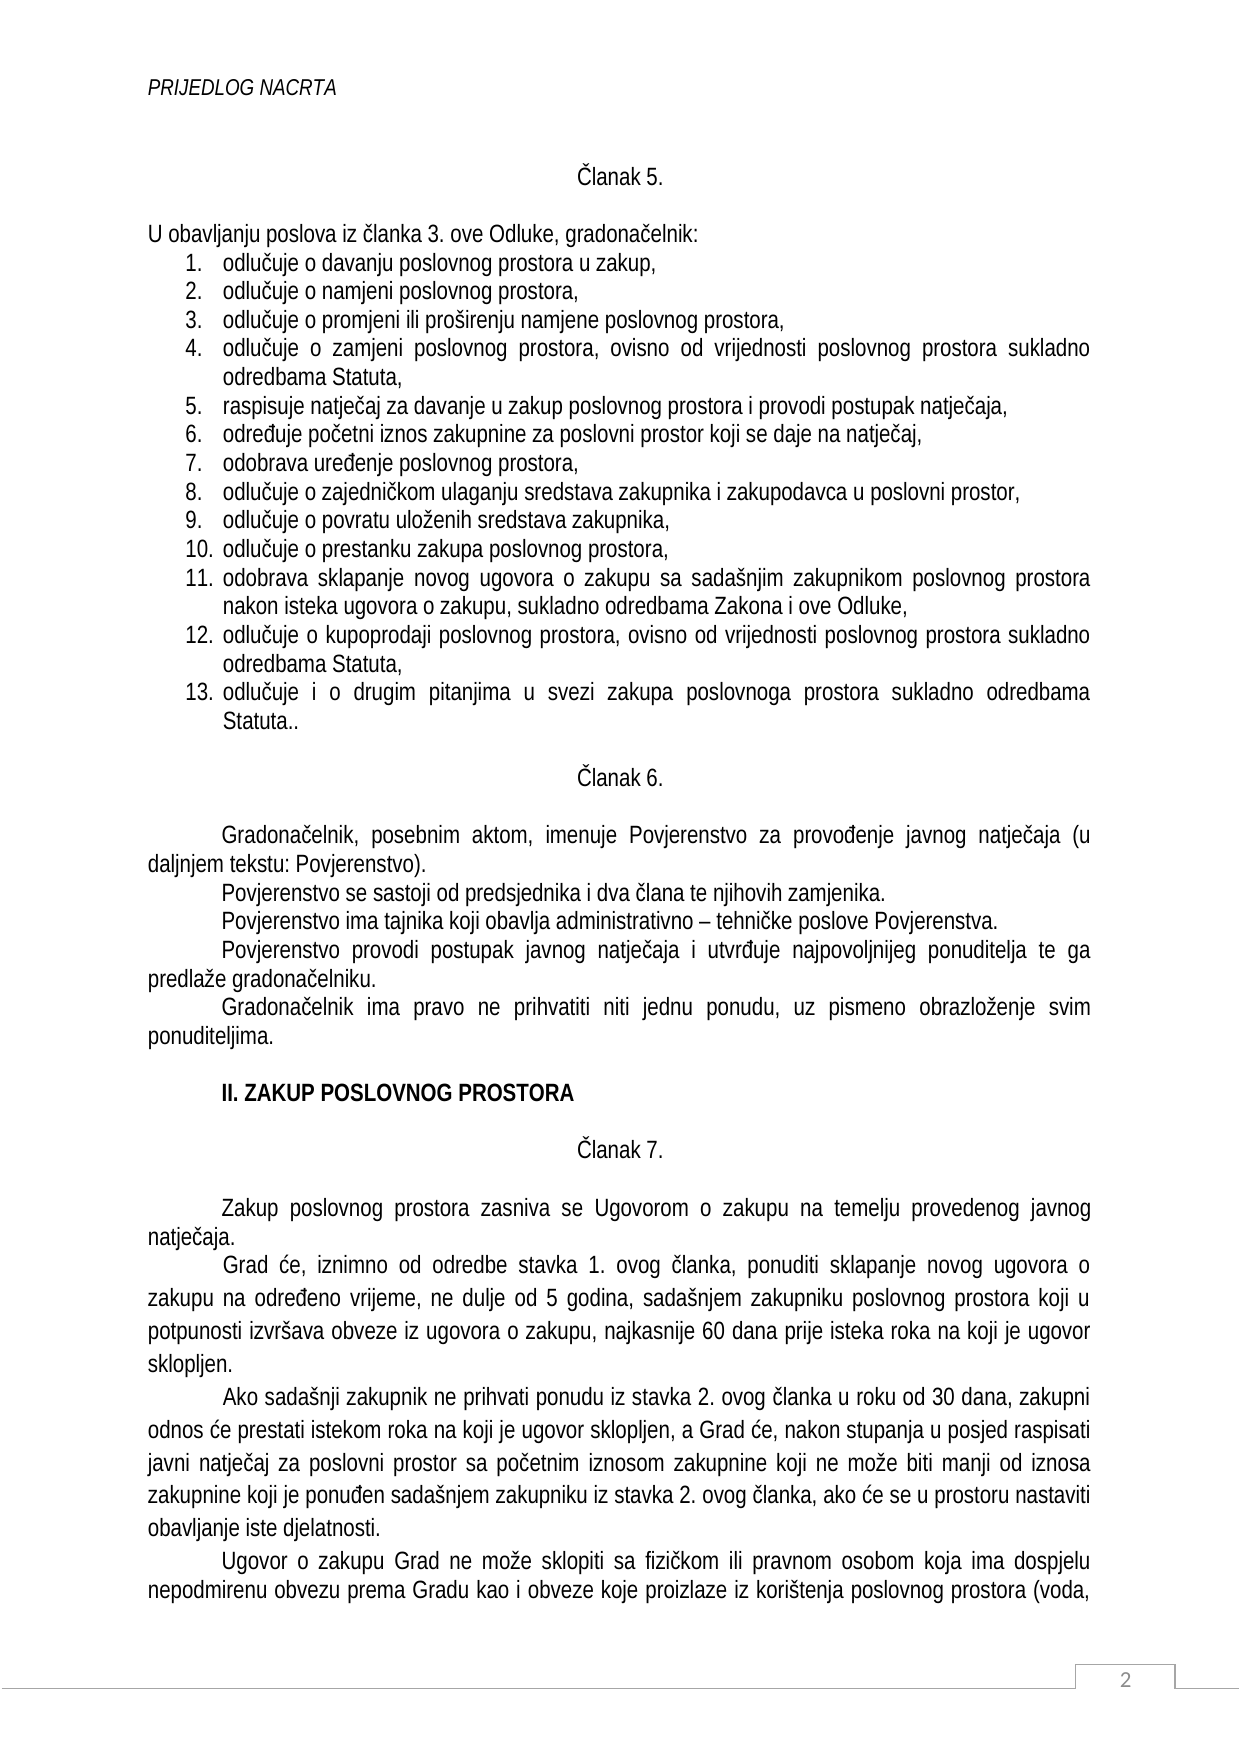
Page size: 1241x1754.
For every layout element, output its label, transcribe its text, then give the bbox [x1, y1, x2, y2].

text Povjerenstvo se sastoji od predsjednika i dva člana te njihovih zamjenika. [148, 878, 1093, 906]
list raspisuje natječaj za davanje u zakup poslovnog prostora i provodi postupak natječaja, [185, 391, 1093, 419]
text Članak 7. [148, 1136, 1093, 1164]
list odlučuje o namjeni poslovnog prostora, [185, 276, 1093, 305]
text Članak 5. [148, 162, 1093, 190]
list odobrava sklapanje novog ugovora o zakupu sa sadašnjim zakupnikom poslovnog prostora nakon isteka ugovora o zakupu, sukladno odredbama Zakona i ove Odluke, [185, 563, 1093, 620]
list odlučuje o zamjeni poslovnog prostora, ovisno od vrijednosti poslovnog prostora sukladno odredbama Statuta, [185, 333, 1093, 391]
list odlučuje o zajedničkom ulaganju sredstava zakupnika i zakupodavca u poslovni prostor, [185, 477, 1093, 505]
text Povjerenstvo ima tajnika koji obavlja administrativno – tehničke poslove Povjerenstva. [148, 906, 1093, 935]
text Članak 6. [148, 763, 1093, 792]
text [148, 1546, 1093, 1604]
text Ako sadašnji zakupnik ne prihvati ponudu iz stavka 2. ovog članka u roku od 30 dana, zakupni odnos će prestati istekom roka na koji je ugovor sklopljen, a Grad će, nakon stupanja u posjed raspisati javni natječaj za poslovni prostor sa početnim iznosom zakupnine koji ne može biti manji od iznosa zakupnine koji je ponuđen sadašnjem zakupniku iz stavka 2. ovog članka, ako će se u prostoru nastaviti obavljanje iste djelatnosti. [148, 1382, 1093, 1542]
list odlučuje o povratu uloženih sredstava zakupnika, [185, 505, 1093, 534]
text Grad će, iznimno od odredbe stavka 1. ovog članka, ponuditi sklapanje novog ugovora o zakupu na određeno vrijeme, ne dulje od 5 godina, sadašnjem zakupniku poslovnog prostora koji u potpunosti izvršava obveze iz ugovora o zakupu, najkasnije 60 dana prije isteka roka na koji je ugovor sklopljen. [148, 1250, 1093, 1377]
list odlučuje i o drugim pitanjima u svezi zakupa poslovnoga prostora sukladno odredbama Statuta.. [185, 677, 1093, 734]
list odobrava uređenje poslovnog prostora, [185, 448, 1093, 477]
list odlučuje o davanju poslovnog prostora u zakup, [185, 247, 1093, 276]
list odlučuje o promjeni ili proširenju namjene poslovnog prostora, [185, 305, 1093, 333]
list odlučuje o prestanku zakupa poslovnog prostora, [185, 534, 1093, 563]
text U obavljanju poslova iz članka 3. ove Odluke, gradonačelnik: [148, 219, 1093, 247]
text Gradonačelnik, posebnim aktom, imenuje Povjerenstvo za provođenje javnog natječaja (u daljnjem tekstu: Povjerenstvo). [148, 820, 1093, 878]
text Povjerenstvo provodi postupak javnog natječaja i utvrđuje najpovoljnijeg ponuditelja te ga predlaže gradonačelniku. [148, 935, 1093, 992]
list određuje početni iznos zakupnine za poslovni prostor koji se daje na natječaj, [185, 419, 1093, 448]
list odlučuje o kupoprodaji poslovnog prostora, ovisno od vrijednosti poslovnog prostora sukladno odredbama Statuta, [185, 620, 1093, 677]
text Zakup poslovnog prostora zasniva se Ugovorom o zakupu na temelju provedenog javnog natječaja. [148, 1193, 1093, 1250]
text II. ZAKUP POSLOVNOG PROSTORA [221, 1078, 1093, 1107]
text Gradonačelnik ima pravo ne prihvatiti niti jednu ponudu, uz pismeno obrazloženje svim ponuditeljima. [148, 992, 1093, 1049]
